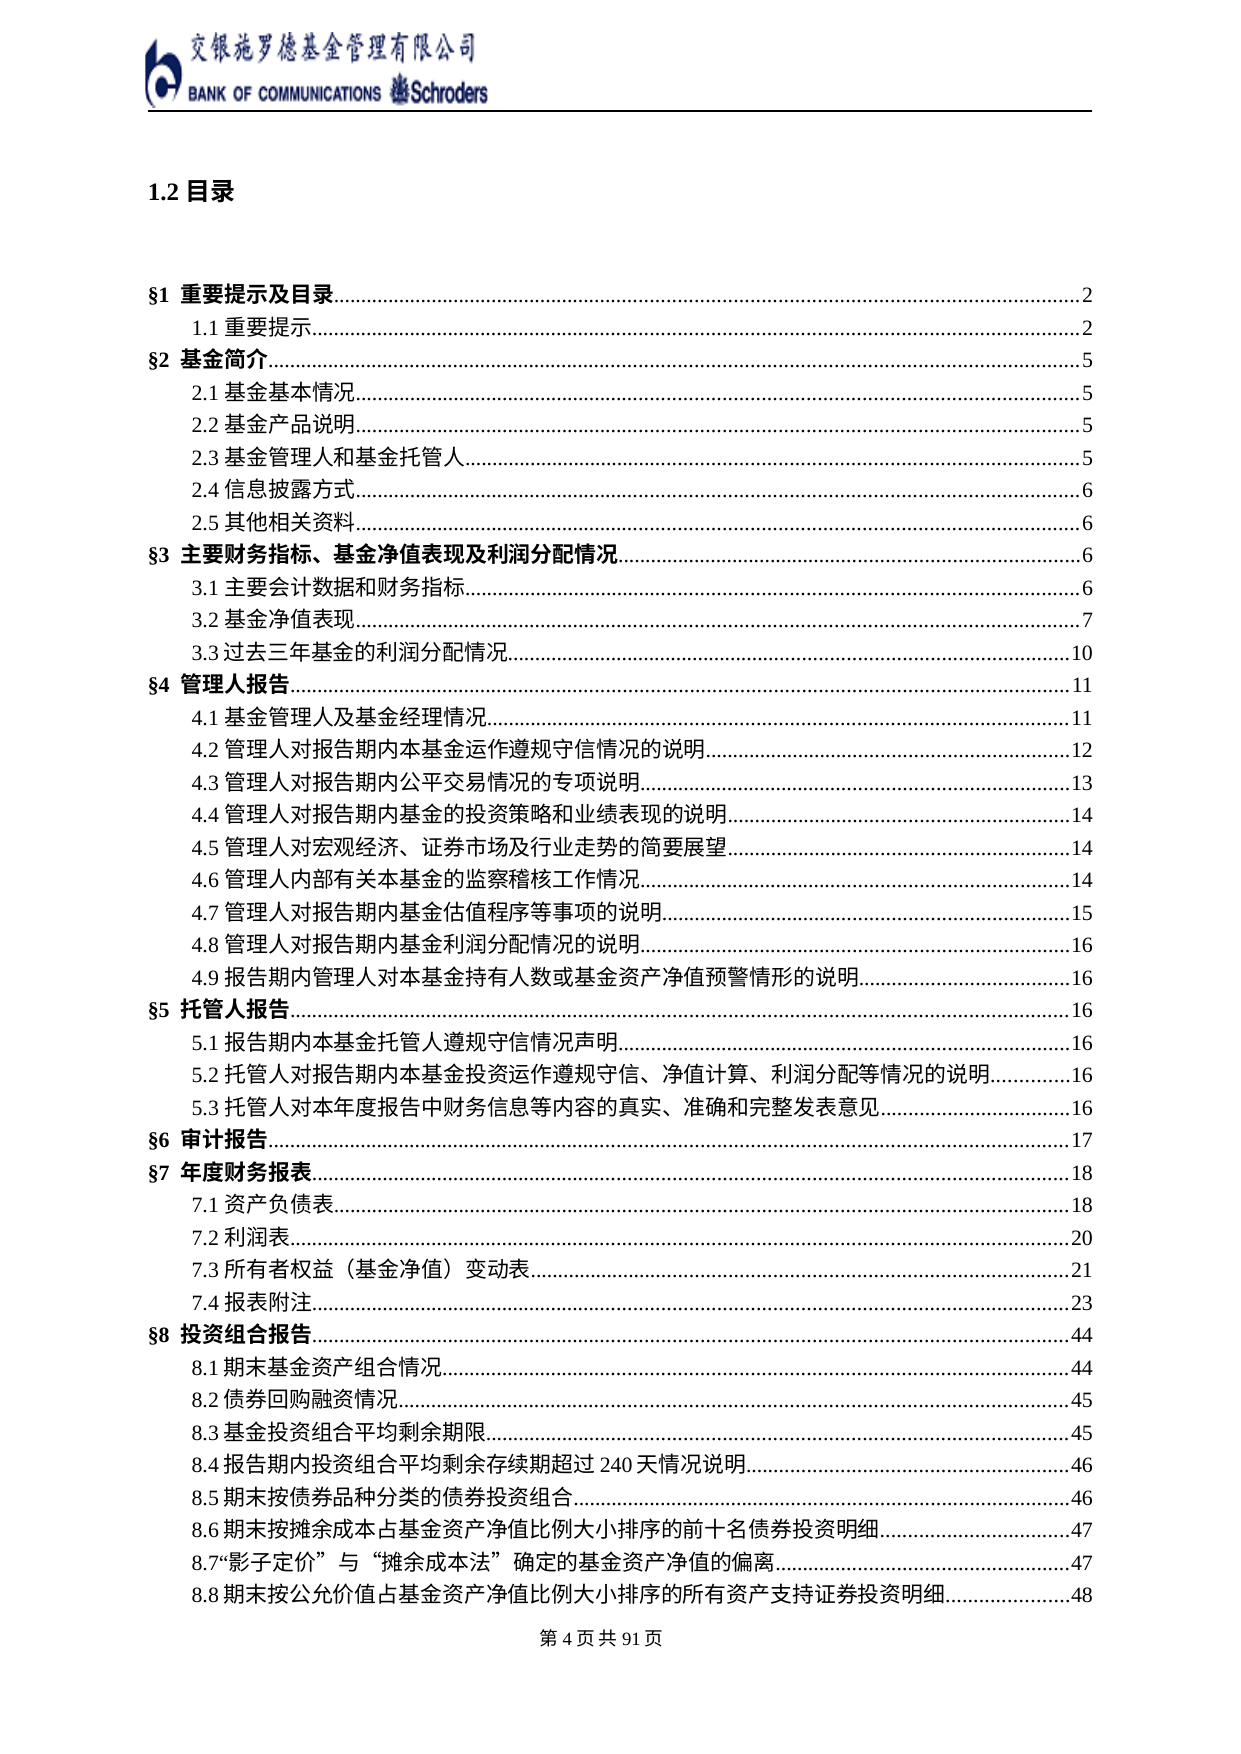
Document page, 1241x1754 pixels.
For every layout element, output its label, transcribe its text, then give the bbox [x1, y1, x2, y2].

text 1.2 目录 [148, 157, 1092, 222]
text 8.1期末基金资产组合情况 44 [191, 1349, 1092, 1382]
text 4.9 报告期内管理人对本基金持有人数或基金资产净值预警情形的说明 16 [191, 959, 1092, 992]
text 4.1 基金管理人及基金经理情况 11 [191, 699, 1092, 732]
text 4.7 管理人对报告期内基金估值程序等事项的说明 15 [191, 894, 1092, 927]
text 2.1 基金基本情况 5 [191, 374, 1092, 407]
text 8.8期末按公允价值占基金资产净值比例大小排序的所有资产支持证券投资明细 48 [191, 1577, 1092, 1609]
text 4.3 管理人对报告期内公平交易情况的专项说明 13 [191, 764, 1092, 797]
text 8.5期末按债券品种分类的债券投资组合 46 [191, 1479, 1092, 1512]
text 4.4 管理人对报告期内基金的投资策略和业绩表现的说明 14 [191, 797, 1092, 829]
text §6 审计报告 17 [148, 1122, 1092, 1154]
picture [145, 32, 488, 108]
text 8.6期末按摊余成本占基金资产净值比例大小排序的前十名债券投资明细 47 [191, 1512, 1092, 1544]
text 5.3 托管人对本年度报告中财务信息等内容的真实、准确和完整发表意见 16 [191, 1089, 1092, 1122]
text §8 投资组合报告 44 [148, 1317, 1092, 1349]
text 7.3 所有者权益（基金净值）变动表 21 [191, 1252, 1092, 1284]
text §5 托管人报告 16 [148, 992, 1092, 1024]
text 3.2 基金净值表现 7 [191, 602, 1092, 634]
text §2 基金简介 5 [148, 342, 1092, 374]
text 2.5 其他相关资料 6 [191, 504, 1092, 537]
text 8.7“影子定价”与“摊余成本法”确定的基金资产净值的偏离 47 [191, 1544, 1092, 1577]
text 4.2 管理人对报告期内本基金运作遵规守信情况的说明 12 [191, 732, 1092, 764]
text 3.1 主要会计数据和财务指标 6 [191, 569, 1092, 602]
text 5.2 托管人对报告期内本基金投资运作遵规守信、净值计算、利润分配等情况的说明 16 [191, 1057, 1092, 1089]
text 4.8 管理人对报告期内基金利润分配情况的说明 16 [191, 927, 1092, 959]
text 4.5 管理人对宏观经济、证券市场及行业走势的简要展望 14 [191, 829, 1092, 862]
text 2.4 信息披露方式 6 [191, 472, 1092, 504]
text 8.3基金投资组合平均剩余期限 45 [191, 1414, 1092, 1447]
text §7 年度财务报表 18 [148, 1154, 1092, 1187]
text 7.2 利润表 20 [191, 1219, 1092, 1252]
text 1.1 重要提示 2 [191, 309, 1092, 342]
text 7.4 报表附注 23 [191, 1284, 1092, 1317]
text §1 重要提示及目录 2 [148, 277, 1092, 309]
text 7.1 资产负债表 18 [191, 1187, 1092, 1219]
text 3.3过去三年基金的利润分配情况 10 [191, 634, 1092, 667]
text 5.1 报告期内本基金托管人遵规守信情况声明 16 [191, 1024, 1092, 1057]
text 2.3 基金管理人和基金托管人 5 [191, 439, 1092, 472]
text 8.4报告期内投资组合平均剩余存续期超过240天情况说明 46 [191, 1447, 1092, 1479]
text §4 管理人报告 11 [148, 667, 1092, 699]
text 2.2 基金产品说明 5 [191, 407, 1092, 439]
text 8.2债券回购融资情况 45 [191, 1382, 1092, 1414]
text §3 主要财务指标、基金净值表现及利润分配情况 6 [148, 537, 1092, 569]
text 4.6 管理人内部有关本基金的监察稽核工作情况 14 [191, 862, 1092, 894]
